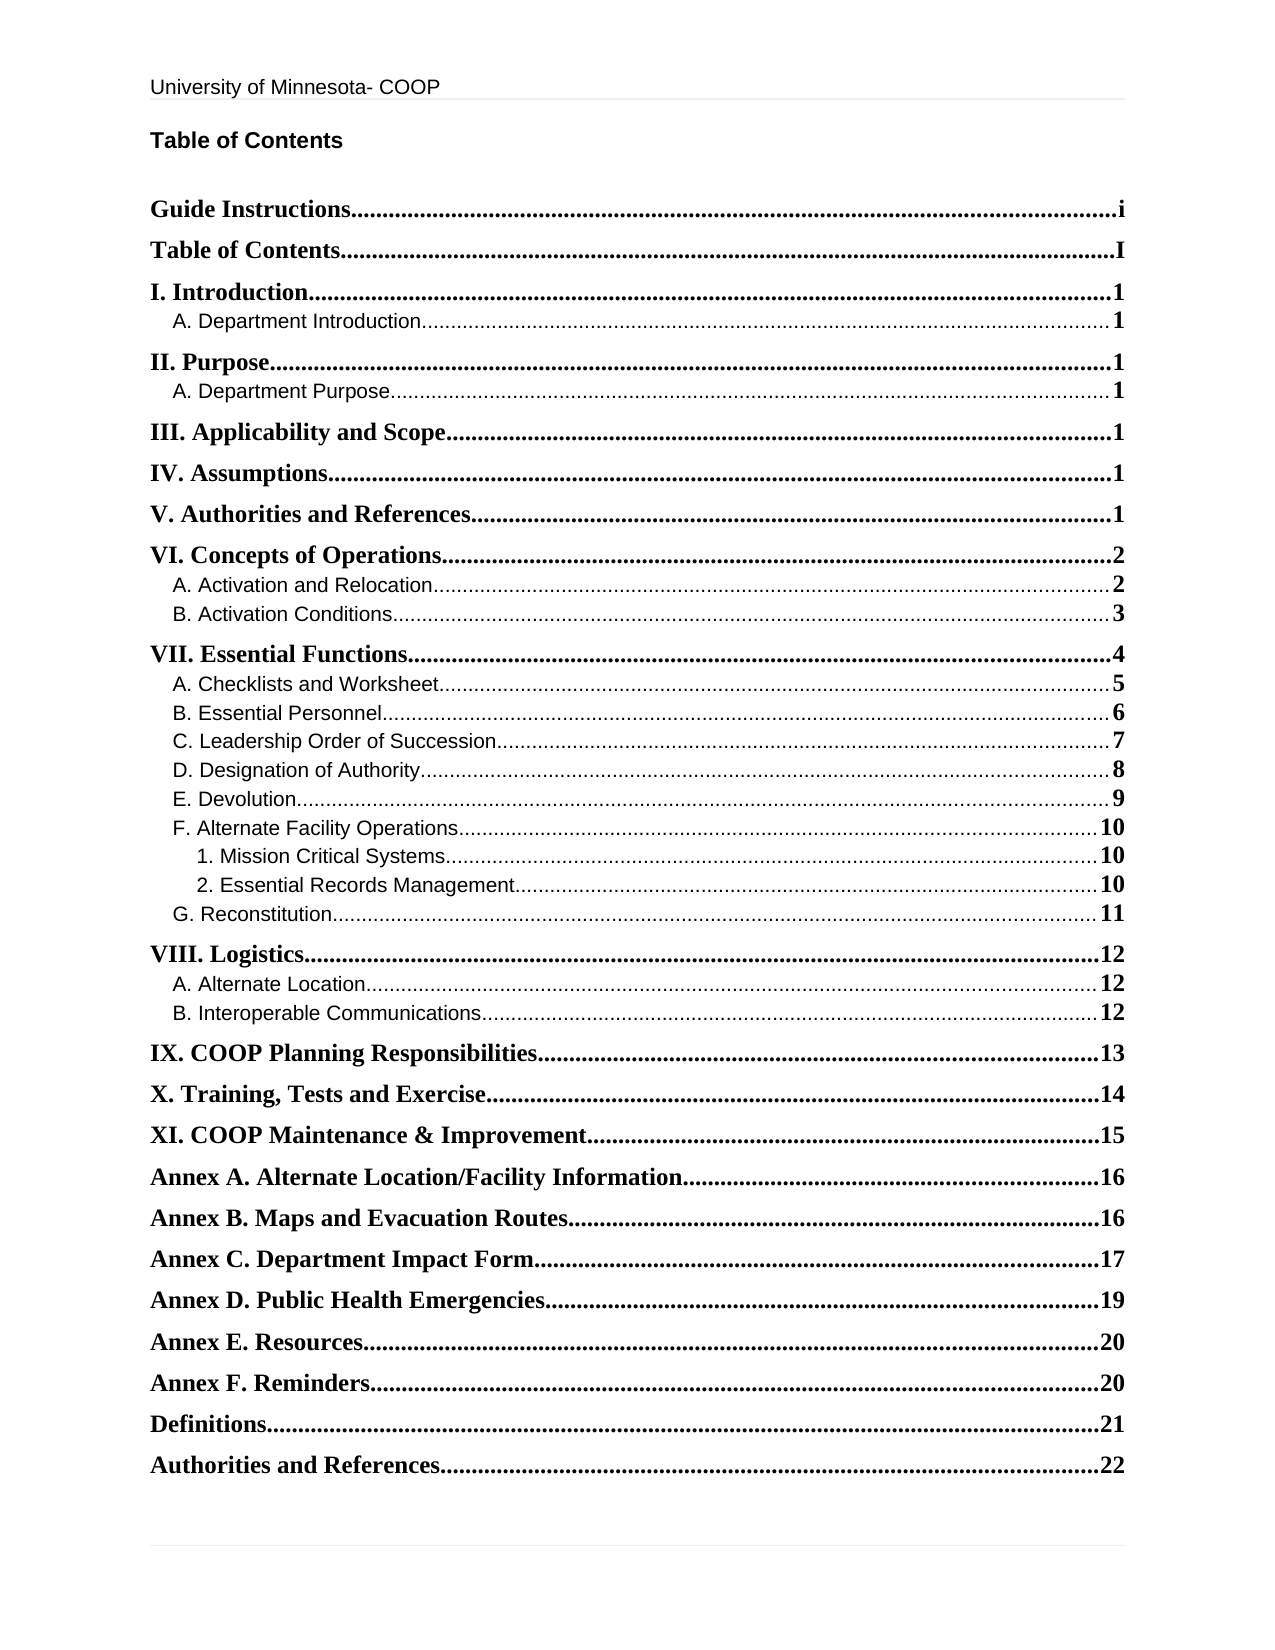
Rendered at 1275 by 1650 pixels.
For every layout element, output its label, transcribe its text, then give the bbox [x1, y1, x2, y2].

text XI. COOP Maintenance & Improvement 15 [150, 1120, 1125, 1149]
text G. Reconstitution 11 [172, 898, 1125, 927]
text IV. Assumptions 1 [150, 458, 1125, 487]
text Authorities and References 22 [150, 1450, 1125, 1479]
text Annex A. Alternate Location/Facility Information 16 [150, 1162, 1125, 1190]
text C. Leadership Order of Succession 7 [172, 725, 1125, 754]
text Annex C. Department Impact Form 17 [150, 1244, 1125, 1273]
text A. Alternate Location 12 [172, 968, 1125, 997]
text A. Department Introduction 1 [172, 305, 1125, 334]
text Annex B. Maps and Evacuation Routes 16 [150, 1203, 1125, 1232]
text X. Training, Tests and Exercise 14 [150, 1079, 1125, 1108]
text Definitions 21 [150, 1409, 1125, 1438]
text VIII. Logistics 12 [150, 939, 1125, 968]
text Annex D. Public Health Emergencies 19 [150, 1285, 1125, 1314]
text B. Interoperable Communications 12 [172, 997, 1125, 1025]
text Table of Contents I [150, 235, 1125, 264]
text V. Authorities and References 1 [150, 499, 1125, 528]
text IX. COOP Planning Responsibilities 13 [150, 1038, 1125, 1067]
text II. Purpose 1 [150, 347, 1125, 375]
text B. Essential Personnel 6 [172, 697, 1125, 725]
text A. Department Purpose 1 [172, 375, 1125, 404]
text B. Activation Conditions 3 [172, 598, 1125, 627]
text D. Designation of Authority 8 [172, 754, 1125, 783]
text VI. Concepts of Operations 2 [150, 540, 1125, 569]
text Guide Instructions i [150, 194, 1125, 223]
text Annex F. Reminders 20 [150, 1368, 1125, 1397]
text I. Introduction 1 [150, 277, 1125, 305]
text Annex E. Resources 20 [150, 1327, 1125, 1355]
text F. Alternate Facility Operations 10 [172, 812, 1125, 840]
text VII. Essential Functions 4 [150, 639, 1125, 668]
text A. Activation and Relocation 2 [172, 569, 1125, 598]
text A. Checklists and Worksheet 5 [172, 668, 1125, 697]
text E. Devolution 9 [172, 783, 1125, 812]
text III. Applicability and Scope 1 [150, 417, 1125, 445]
text 1. Mission Critical Systems 10 [196, 840, 1125, 869]
text 2. Essential Records Management 10 [196, 869, 1125, 898]
subtitle Table of Contents [150, 127, 1125, 153]
